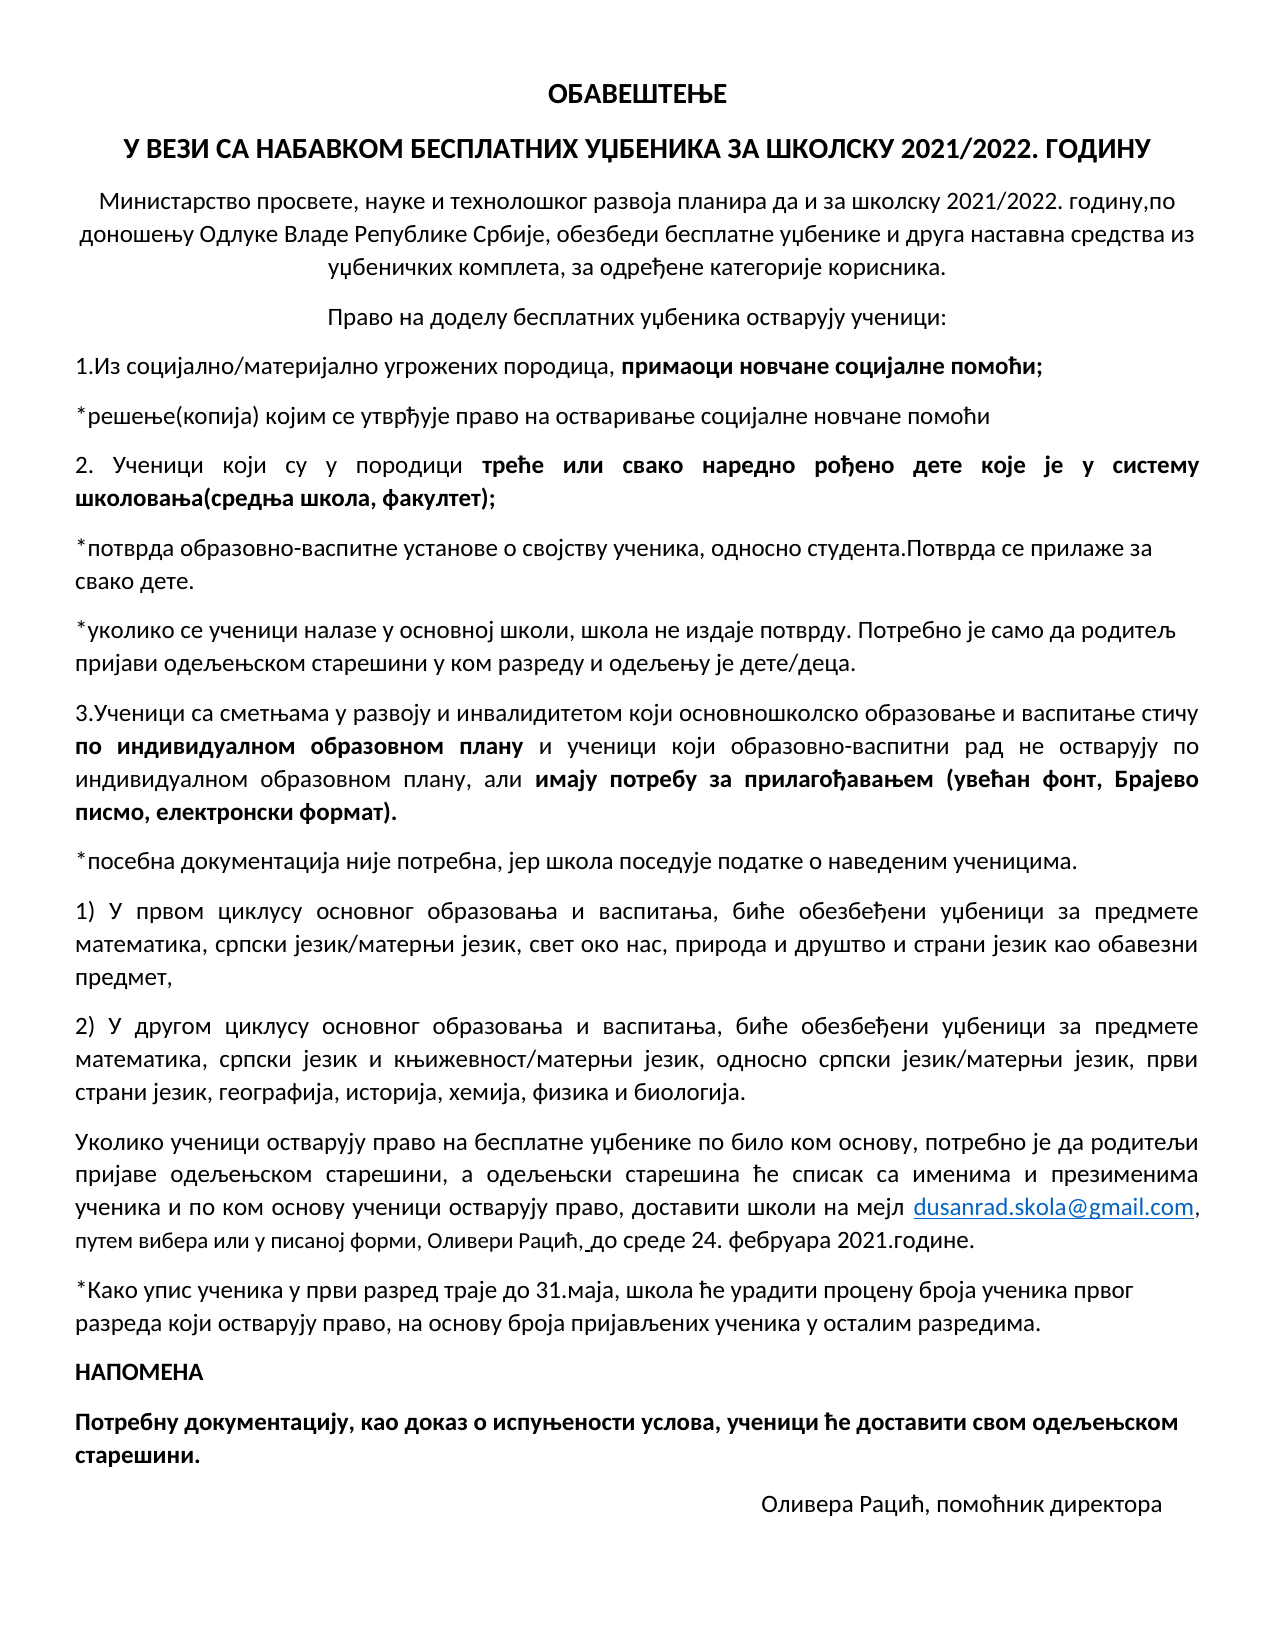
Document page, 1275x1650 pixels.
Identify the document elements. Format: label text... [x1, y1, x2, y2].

text Уколико ученици остварују право на бесплатне уџбенике по било ком основу, потребно је да родитељи пријаве одељењском старешини, а одељењски старешина ће списак са именима и презименима ученика и по ком основу ученици остварују право, доставити школи на мејл dusanrad.skola@gmail.com, путем вибера или у писаној форми, Оливери Рацић, до среде 24. фебруара 2021.године. [75, 1126, 1200, 1255]
text ОБАВЕШТЕЊЕ [75, 75, 1200, 111]
text *потврда образовно-васпитне установе о својству ученика, односно студента.Потврда се прилаже за свако дете. [75, 532, 1200, 595]
text 1.Из социјално/материјално угрожених породица, примаоци новчане социјалне помоћи; [75, 350, 1200, 381]
text 2. Ученици који су у породици треће или свако наредно рођено дете које је у систему школовања(средња школа, факултет); [75, 449, 1200, 513]
text Министарство просвете, науке и технолошког развоја планира да и за школску 2021/2022. годину,по доношењу Одлуке Владе Републике Србије, обезбеди бесплатне уџбенике и друга наставна средства из уџбеничких комплета, за одређене категорије корисника. [75, 185, 1200, 282]
text 3.Ученици са сметњама у развоју и инвалидитетом који основношколско образовање и васпитање стичу по индивидуалном образовном плану и ученици који образовно-васпитни рад не остварују по индивидуалном образовном плану, али имају потребу за прилагођавањем (увећан фонт, Брајево писмо, електронски формат). [75, 697, 1200, 826]
text Потребну документацију, као доказ о испуњености услова, ученици ће доставити свом одељењском старешини. [75, 1406, 1200, 1469]
text Право на доделу бесплатних уџбеника остварују ученици: [75, 301, 1200, 331]
text *решење(копија) којим се утврђује право на остваривање социјалне новчане помоћи [75, 400, 1200, 430]
text *Како упис ученика у први разред траје до 31.маја, школа ће урадити процену броја ученика првог разреда који остварују право, на основу броја пријављених ученика у осталим разредима. [75, 1274, 1200, 1337]
text У ВЕЗИ СА НАБАВКОМ БЕСПЛАТНИХ УЏБЕНИКА ЗА ШКОЛСКУ 2021/2022. ГОДИНУ [75, 130, 1200, 166]
text *уколико се ученици налазе у основној школи, школа не издаје потврду. Потребно је само да родитељ пријави одељењском старешини у ком разреду и одељењу је дете/деца. [75, 614, 1200, 678]
text Оливера Рацић, помоћник директора [75, 1488, 1200, 1519]
text 2) У другом циклусу основног образовања и васпитања, биће обезбеђени уџбеници за предмете математика, српски језик и књижевност/матерњи језик, односно српски језик/матерњи језик, први страни језик, географија, историја, хемија, физика и биологија. [75, 1010, 1200, 1107]
text 1) У првом циклусу основног образовања и васпитања, биће обезбеђени уџбеници за предмете математика, српски језик/матерњи језик, свет око нас, природа и друштво и страни језик као обавезни предмет, [75, 895, 1200, 991]
text НАПОМЕНА [75, 1356, 1200, 1387]
text *посебна документација није потребна, јер школа поседује податке о наведеним ученицима. [75, 845, 1200, 876]
